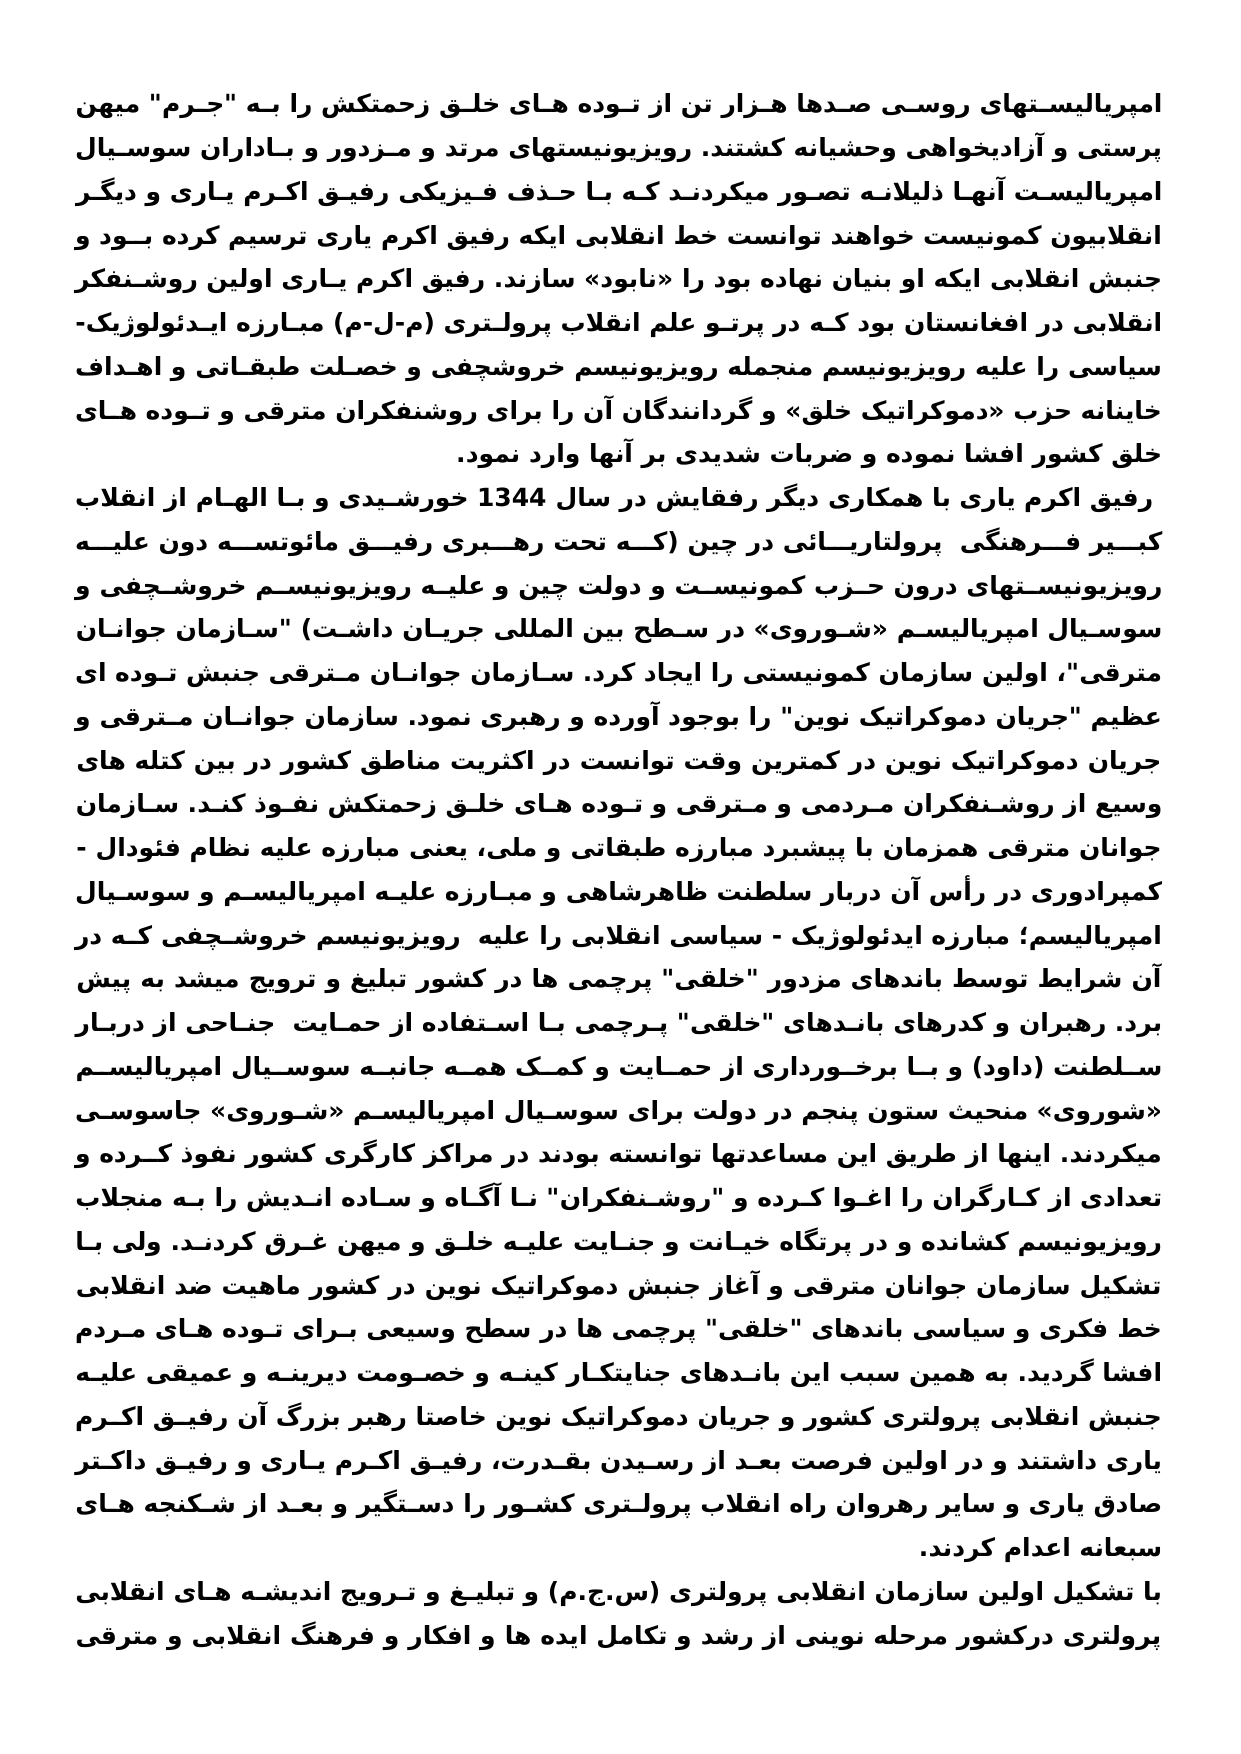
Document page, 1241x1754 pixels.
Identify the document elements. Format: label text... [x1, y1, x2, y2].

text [75, 75, 1162, 469]
text رفیق اکرم یاری با همکاری دیگر رفقایش در سال 1344 خورشیدی و با الهام از انقلاب کبیر فرهنگی پرولتاریائی در چین (که تحت رهبری رفیق مائوتسه دون علیه رویزیونیستهای درون حزب کمونیست و دولت چین و علیه رویزیونیسم خروشچفی و سوسیال امپریالیسم «شوروی» در سطح بین المللی جریان داشت) "سازمان جوانان مترقی"، اولین سازمان کمونیستی را ایجاد کرد. سازمان جوانان مترقی جنبش توده ای عظیم "جریان دموکراتیک نوین" را بوجود آورده و رهبری نمود. سازمان جوانان مترقی و جریان دموکراتیک نوین در کمترین وقت توانست در اکثریت مناطق کشور در بین کتله های وسیع از روشنفکران مردمی و مترقی و توده های خلق زحمتکش نفوذ کند. سازمان جوانان مترقی همزمان با پیشبرد مبارزه طبقاتی و ملی، یعنی مبارزه علیه نظام فئودال - کمپرادوری در رأس آن دربار سلطنت ظاهرشاهی و مبارزه علیه امپریالیسم و سوسیال امپریالیسم؛ مبارزه ایدئولوژیک - سیاسی انقلابی را علیه رویزیونیسم خروشچفی که در آن شرایط توسط باندهای مزدور "خلقی" پرچمی ها در کشور تبلیغ و ترویج میشد به پیش برد. رهبران و کدرهای باندهای "خلقی" پرچمی با استفاده از حمایت جناحی از دربار سلطنت (داود) و با برخورداری از حمایت و کمک همه جانبه سوسیال امپریالیسم «شوروی» منحیث ستون پنجم در دولت برای سوسیال امپریالیسم «شوروی» جاسوسی میکردند. اینها از طریق این مساعدتها توانسته بودند در مراکز کارگری کشور نفوذ کرده و تعدادی از کارگران را اغوا کرده و "روشنفکران" نا آگاه و ساده اندیش را به منجلاب رویزیونیسم کشانده و در پرتگاه خیانت و جنایت علیه خلق و میهن غرق کردند. ولی با تشکیل سازمان جوانان مترقی و آغاز جنبش دموکراتیک نوین در کشور ماهیت ضد انقلابی خط فکری و سیاسی باندهای "خلقی" پرچمی ها در سطح وسیعی برای توده های مردم افشا گردید. به همین سبب این باندهای جنایتکار کینه و خصومت دیرینه و عمیقی علیه جنبش انقلابی پرولتری کشور و جریان دموکراتیک نوین خاصتا رهبر بزرگ آن رفیق اکرم یاری داشتند و در اولین فرصت بعد از رسیدن بقدرت، رفیق اکرم یاری و رفیق داکتر صادق یاری و سایر رهروان راه انقلاب پرولتری کشور را دستگیر و بعد از شکنجه های سبعانه اعدام کردند. [75, 469, 1162, 1562]
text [75, 1562, 1162, 1650]
